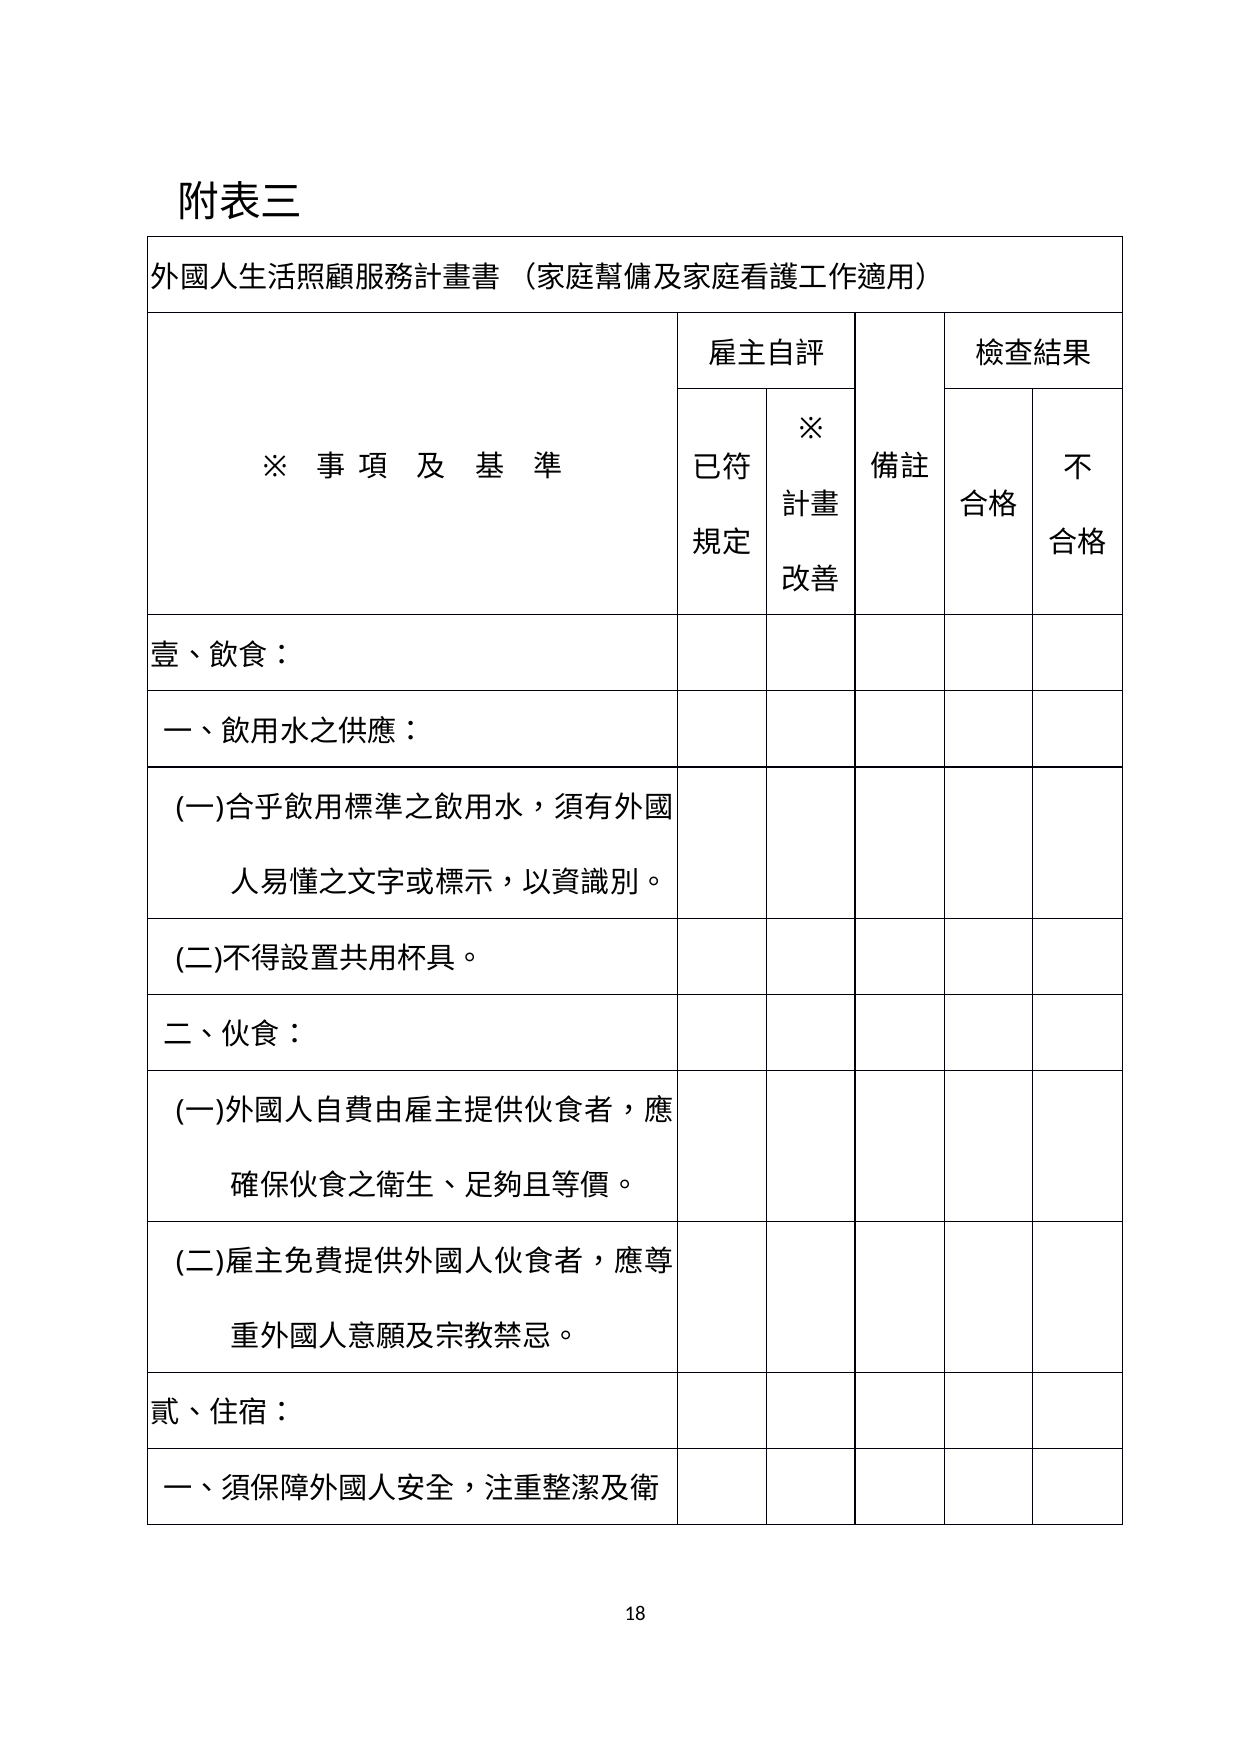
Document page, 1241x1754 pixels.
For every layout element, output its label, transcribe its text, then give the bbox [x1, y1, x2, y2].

table_cell 不 合格 [1033, 389, 1122, 614]
table_cell [945, 615, 1032, 690]
table_cell [856, 1449, 944, 1524]
table_cell [767, 691, 854, 766]
table_cell [767, 1373, 854, 1448]
table_cell 雇主自評 [678, 313, 854, 388]
table_cell 檢查結果 [945, 313, 1122, 388]
table_cell [856, 1373, 944, 1448]
table_cell [945, 1071, 1032, 1221]
table_cell 已符規定 [678, 389, 766, 614]
text 附表三 [177, 161, 1092, 236]
table_cell [856, 919, 944, 993]
table_cell (二)雇主免費提供外國人伙食者，應尊重外國人意願及宗教禁忌。 [148, 1222, 677, 1372]
table_cell [856, 1071, 944, 1221]
table_cell [678, 995, 766, 1069]
table_cell [1033, 768, 1122, 917]
table_cell [856, 995, 944, 1069]
table_cell [856, 691, 944, 766]
table_cell [767, 615, 854, 690]
table_cell 一、須保障外國人安全，注重整潔及衛生。 [148, 1449, 677, 1524]
table_header 外國人生活照顧服務計畫書 （家庭幫傭及家庭看護工作適用） [148, 237, 1122, 312]
table_cell ※ 計畫改善 [767, 389, 854, 614]
table_cell [1033, 995, 1122, 1069]
table_cell [767, 768, 854, 917]
table_cell [678, 1071, 766, 1221]
table_cell ※ 事 項 及 基 準 [148, 313, 677, 614]
table_cell [1033, 1373, 1122, 1448]
table_cell [1033, 919, 1122, 993]
table_cell [945, 919, 1032, 993]
table_cell [767, 995, 854, 1069]
table_cell [856, 615, 944, 690]
table_cell 合格 [945, 389, 1032, 614]
table_cell [945, 1373, 1032, 1448]
table_cell [678, 1222, 766, 1372]
table_cell 壹、飲食： [148, 615, 677, 690]
table_cell [1033, 1449, 1122, 1524]
table_cell [767, 1071, 854, 1221]
table_cell [945, 1222, 1032, 1372]
table_cell [767, 1222, 854, 1372]
table_cell [767, 919, 854, 993]
table_cell [678, 691, 766, 766]
table_cell [1033, 691, 1122, 766]
table_cell [856, 1222, 944, 1372]
table_cell [945, 995, 1032, 1069]
table_cell 備註 [856, 313, 944, 614]
table_cell [945, 768, 1032, 917]
table_cell (二)不得設置共用杯具。 [148, 919, 677, 993]
table_cell [767, 1449, 854, 1524]
table_cell [678, 1449, 766, 1524]
table_cell (一)外國人自費由雇主提供伙食者，應確保伙食之衛生、足夠且等價。 [148, 1071, 677, 1221]
table_cell (一)合乎飲用標準之飲用水，須有外國人易懂之文字或標示，以資識別。 [148, 768, 677, 917]
table_cell [856, 768, 944, 917]
table_cell [678, 1373, 766, 1448]
table_cell [678, 919, 766, 993]
table_cell [1033, 1222, 1122, 1372]
table_cell [945, 1449, 1032, 1524]
table_cell 二、伙食： [148, 995, 677, 1069]
table_cell [1033, 1071, 1122, 1221]
table_cell 一、飲用水之供應： [148, 691, 677, 766]
table_cell 貳、住宿： [148, 1373, 677, 1448]
table_cell [678, 615, 766, 690]
table_cell [945, 691, 1032, 766]
table_cell [1033, 615, 1122, 690]
table_cell [678, 768, 766, 917]
